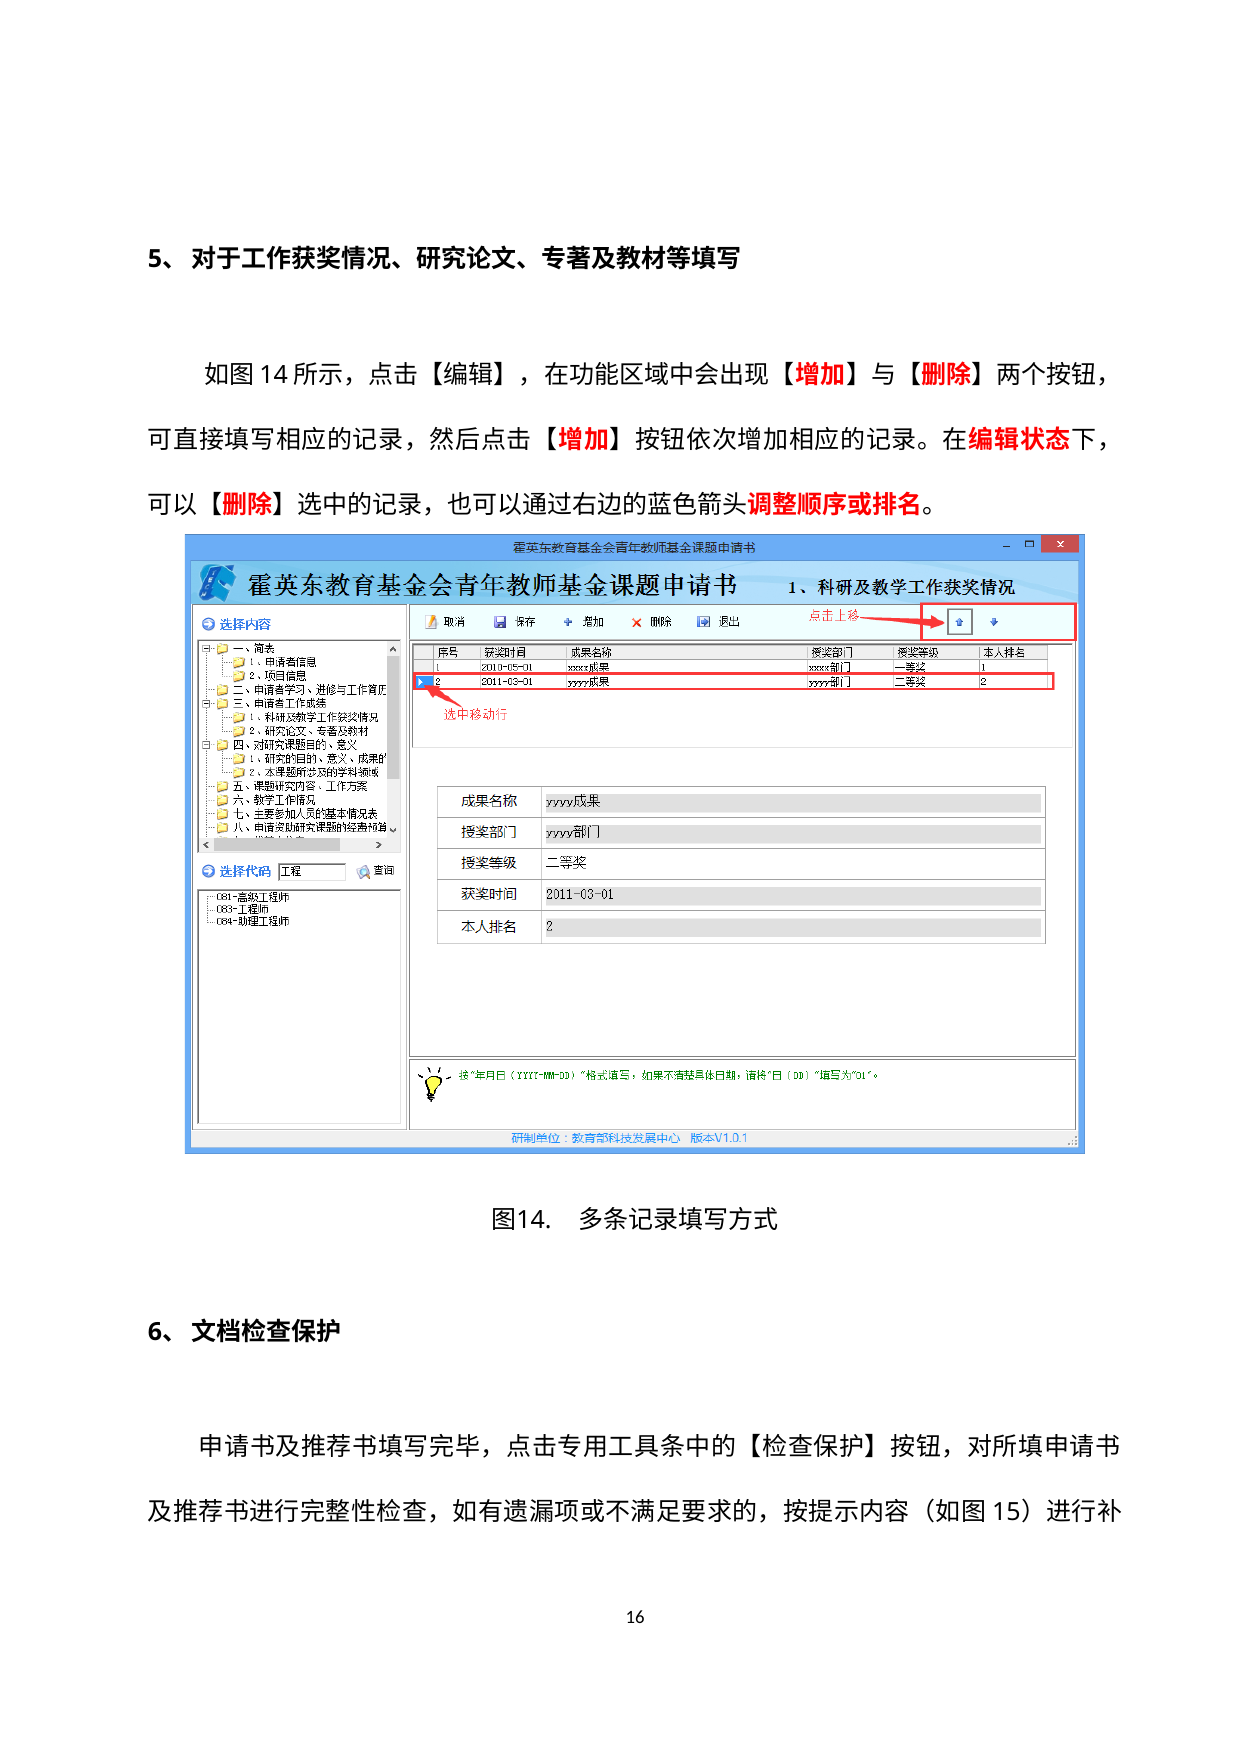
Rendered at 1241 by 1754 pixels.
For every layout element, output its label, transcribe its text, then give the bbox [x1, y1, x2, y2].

subtitle 对于工作获奖情况、研究论文、专著及教材等填写 [148, 224, 1122, 289]
text 如图14所示，点击【编辑】，在功能区域中会出现【增加】与【删除】两个按钮，可直接填写相应的记录，然后点击【增加】按钮依次增加相应的记录。在编辑状态下，可以【删除】选中的记录，也可以通过右边的蓝色箭头调整顺序或排名。 [148, 340, 1122, 535]
picture [184, 534, 1085, 1154]
subtitle 文档检查保护 [148, 1297, 1122, 1362]
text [148, 1412, 1122, 1542]
list 多条记录填写方式 [148, 1185, 1122, 1250]
